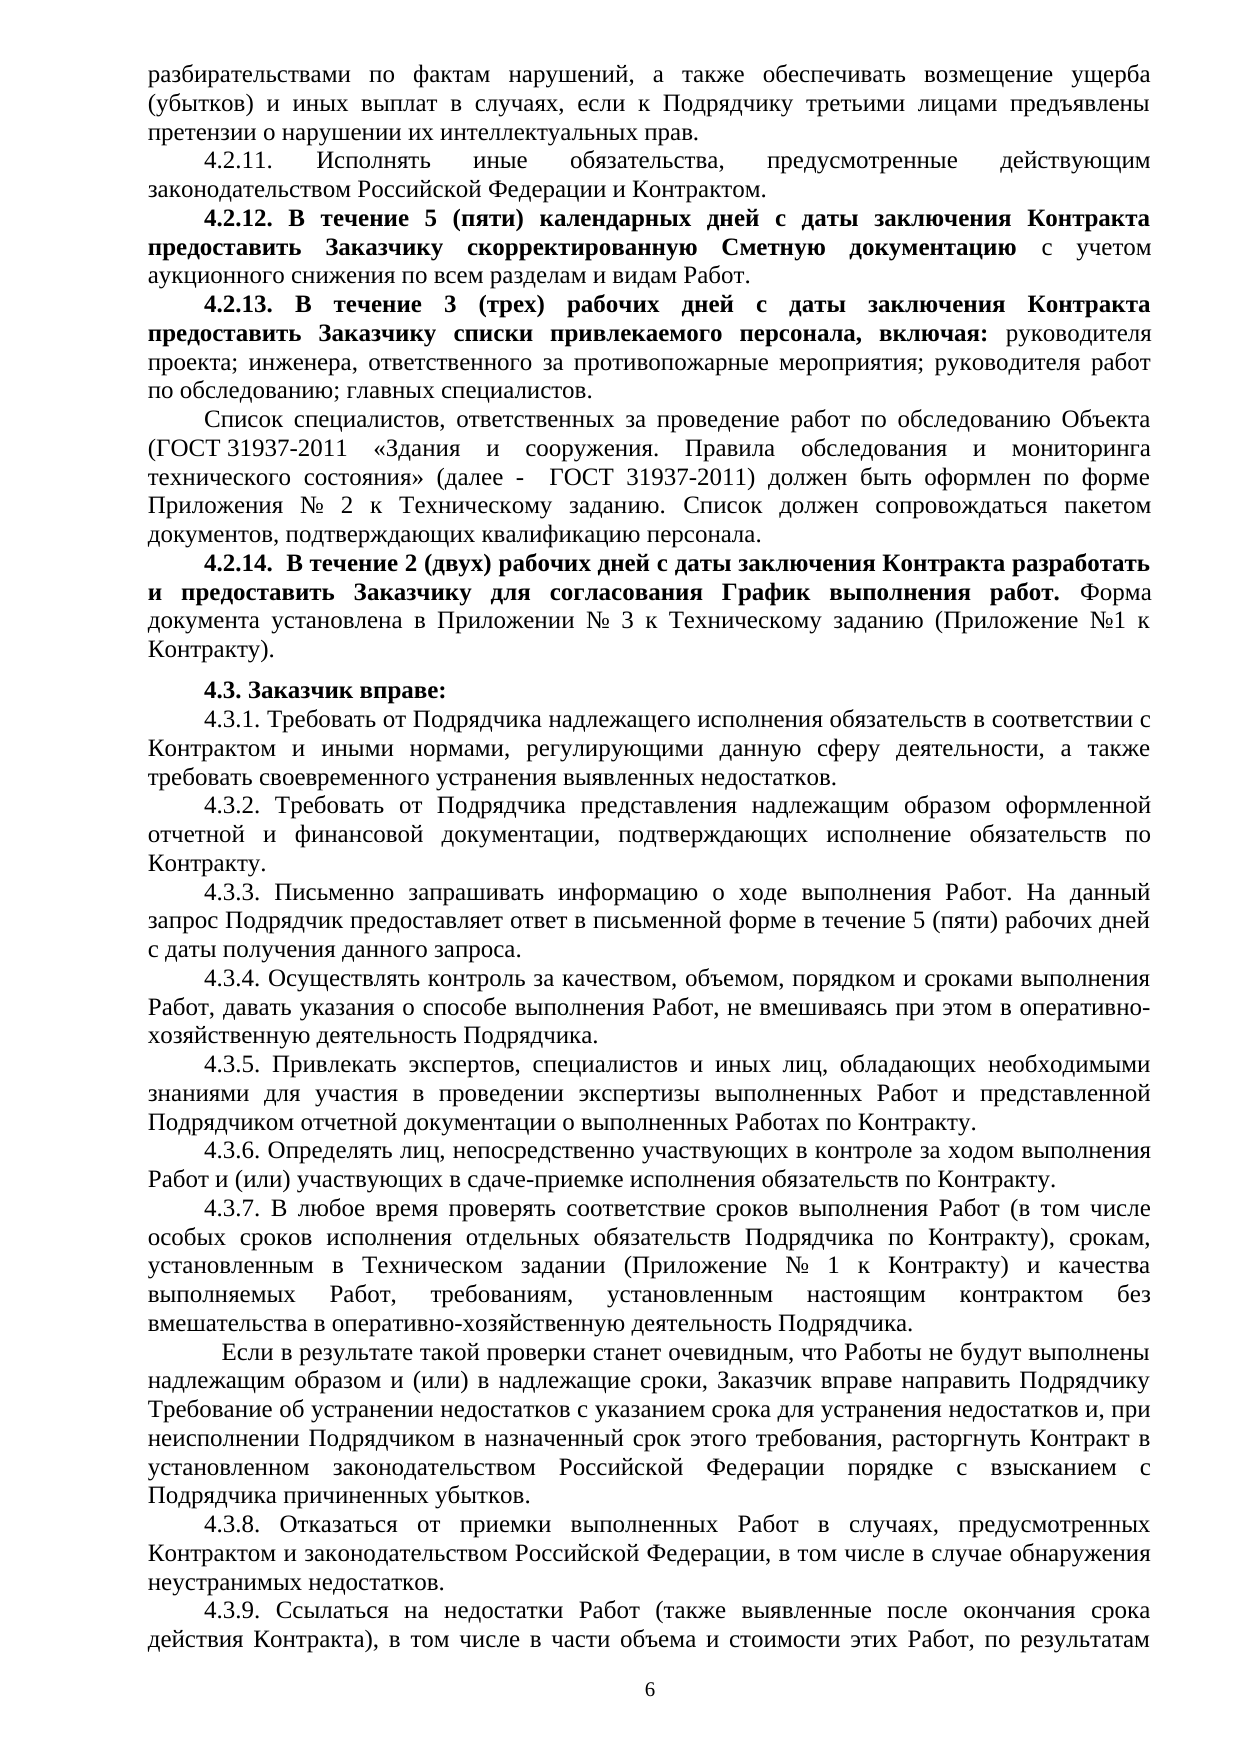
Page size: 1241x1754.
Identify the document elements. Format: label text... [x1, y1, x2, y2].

text 4.3.8. Отказаться от приемки выполненных Работ в случаях, предусмотренных Контрактом и законодательством Российской Федерации, в том числе в случае обнаружения неустранимых недостатков. [148, 1509, 1152, 1595]
text 4.2.11. Исполнять иные обязательства, предусмотренные действующим законодательством Российской Федерации и Контрактом. [148, 145, 1152, 203]
text 4.3.2. Требовать от Подрядчика представления надлежащим образом оформленной отчетной и финансовой документации, подтверждающих исполнение обязательств по Контракту. [148, 790, 1152, 877]
text 4.3.3. Письменно запрашивать информацию о ходе выполнения Работ. На данный запрос Подрядчик предоставляет ответ в письменной форме в течение 5 (пяти) рабочих дней с даты получения данного запроса. [148, 877, 1152, 963]
text 4.2.14. В течение 2 (двух) рабочих дней с даты заключения Контракта разработать и предоставить Заказчику для согласования График выполнения работ. Форма документа установлена в Приложении № 3 к Техническому заданию (Приложение №1 к Контракту). [148, 548, 1152, 663]
text 4.3. Заказчик вправе: [148, 675, 1152, 704]
text 4.3.5. Привлекать экспертов, специалистов и иных лиц, обладающих необходимыми знаниями для участия в проведении экспертизы выполненных Работ и представленной Подрядчиком отчетной документации о выполненных Работах по Контракту. [148, 1049, 1152, 1135]
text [148, 59, 1152, 145]
text 4.2.13. В течение 3 (трех) рабочих дней с даты заключения Контракта предоставить Заказчику списки привлекаемого персонала, включая: руководителя проекта; инженера, ответственного за противопожарные мероприятия; руководителя работ по обследованию; главных специалистов. [148, 289, 1152, 404]
text 4.3.6. Определять лиц, непосредственно участвующих в контроле за ходом выполнения Работ и (или) участвующих в сдаче-приемке исполнения обязательств по Контракту. [148, 1135, 1152, 1193]
text 4.3.4. Осуществлять контроль за качеством, объемом, порядком и сроками выполнения Работ, давать указания о способе выполнения Работ, не вмешиваясь при этом в оперативно-хозяйственную деятельность Подрядчика. [148, 963, 1152, 1049]
text 4.3.1. Требовать от Подрядчика надлежащего исполнения обязательств в соответствии с Контрактом и иными нормами, регулирующими данную сферу деятельности, а также требовать своевременного устранения выявленных недостатков. [148, 704, 1152, 790]
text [148, 1595, 1152, 1653]
text 4.2.12. В течение 5 (пяти) календарных дней с даты заключения Контракта предоставить Заказчику скорректированную Сметную документацию с учетом аукционного снижения по всем разделам и видам Работ. [148, 203, 1152, 289]
text Если в результате такой проверки станет очевидным, что Работы не будут выполнены надлежащим образом и (или) в надлежащие сроки, Заказчик вправе направить Подрядчику Требование об устранении недостатков с указанием срока для устранения недостатков и, при неисполнении Подрядчиком в назначенный срок этого требования, расторгнуть Контракт в установленном законодательством Российской Федерации порядке с взысканием с Подрядчика причиненных убытков. [148, 1337, 1152, 1509]
text 4.3.7. В любое время проверять соответствие сроков выполнения Работ (в том числе особых сроков исполнения отдельных обязательств Подрядчика по Контракту), срокам, установленным в Техническом задании (Приложение № 1 к Контракту) и качества выполняемых Работ, требованиям, установленным настоящим контрактом без вмешательства в оперативно-хозяйственную деятельность Подрядчика. [148, 1193, 1152, 1337]
text Список специалистов, ответственных за проведение работ по обследованию Объекта (ГОСТ 31937-2011 «Здания и сооружения. Правила обследования и мониторинга технического состояния» (далее - ГОСТ 31937-2011) должен быть оформлен по форме Приложения № 2 к Техническому заданию. Список должен сопровождаться пакетом документов, подтверждающих квалификацию персонала. [148, 404, 1152, 548]
